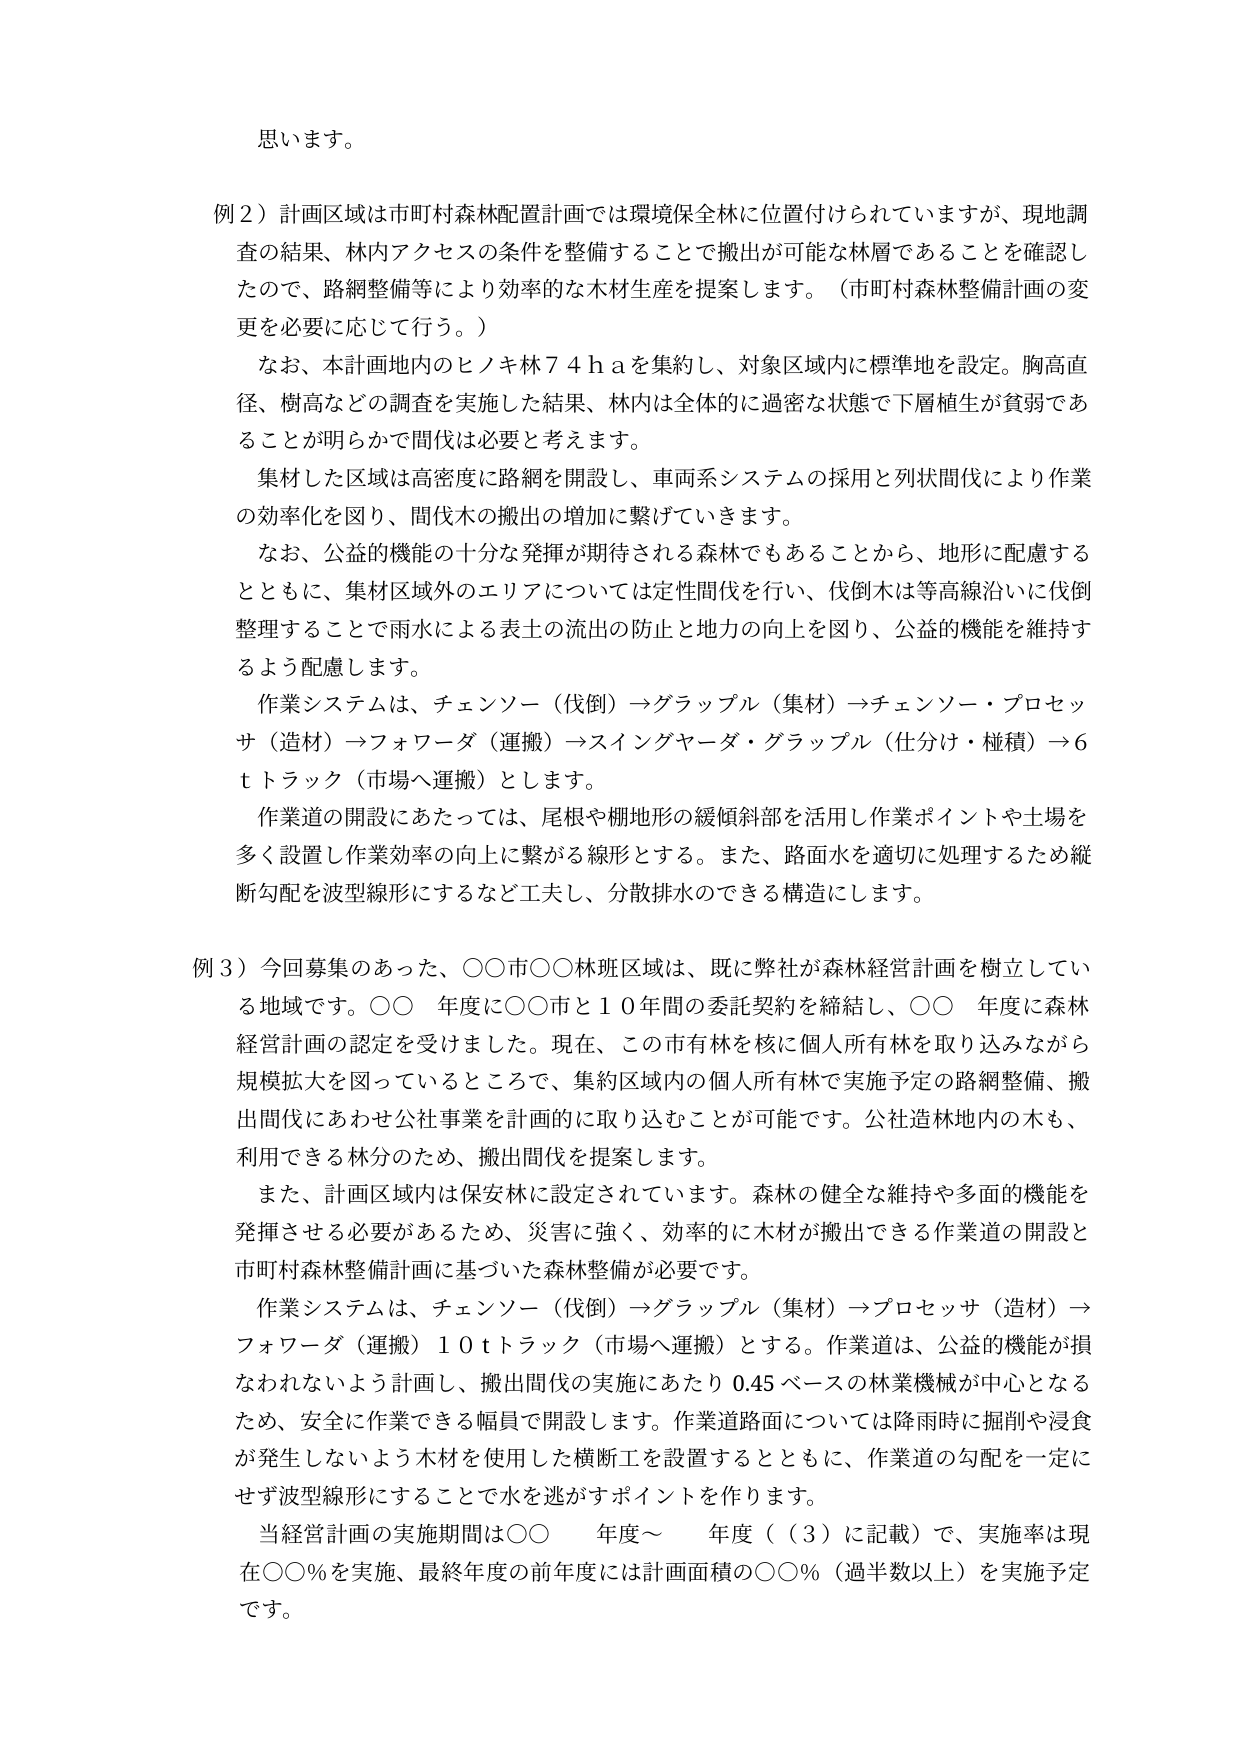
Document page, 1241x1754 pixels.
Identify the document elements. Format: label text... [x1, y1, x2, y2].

text なお、公益的機能の十分な発揮が期待される森林でもあることから、地形に配慮するとともに、集材区域外のエリアについては定性間伐を行い、伐倒木は等高線沿いに伐倒整理することで雨水による表土の流出の防止と地力の向上を図り、公益的機能を維持するよう配慮します。 [235, 533, 1092, 684]
text また、計画区域内は保安林に設定されています。森林の健全な維持や多面的機能を発揮させる必要があるため、災害に強く、効率的に木材が搬出できる作業道の開設と市町村森林整備計画に基づいた森林整備が必要です。 [234, 1174, 1092, 1288]
text 作業道の開設にあたっては、尾根や棚地形の緩傾斜部を活用し作業ポイントや土場を多く設置し作業効率の向上に繋がる線形とする。また、路面水を適切に処理するため縦断勾配を波型線形にするなど工夫し、分散排水のできる構造にします。 [148, 797, 1092, 911]
text 作業システムは、チェンソー（伐倒）→グラップル（集材）→チェンソー・プロセッサ（造材）→フォワーダ（運搬）→スイングヤーダ・グラップル（仕分け・椪積）→６ｔトラック（市場へ運搬）とします。 [148, 684, 1092, 797]
text 当経営計画の実施期間は○○ 年度～ 年度（（３）に記載）で、実施率は現在○○％を実施、最終年度の前年度には計画面積の○○％（過半数以上）を実施予定です。 [236, 1514, 1092, 1627]
text 例２）計画区域は市町村森林配置計画では環境保全林に位置付けられていますが、現地調査の結果、林内アクセスの条件を整備することで搬出が可能な林層であることを確認したので、路網整備等により効率的な木材生産を提案します。（市町村森林整備計画の変更を必要に応じて行う。） [148, 194, 1092, 345]
text 例３）今回募集のあった、○○市○○林班区域は、既に弊社が森林経営計画を樹立している地域です。○○ 年度に○○市と１０年間の委託契約を締結し、○○ 年度に森林経営計画の認定を受けました。現在、この市有林を核に個人所有林を取り込みながら規模拡大を図っているところで、集約区域内の個人所有林で実施予定の路網整備、搬出間伐にあわせ公社事業を計画的に取り込むことが可能です。公社造林地内の木も、利用できる林分のため、搬出間伐を提案します。 [125, 948, 1092, 1174]
text 集材した区域は高密度に路網を開設し、車両系システムの採用と列状間伐により作業の効率化を図り、間伐木の搬出の増加に繋げていきます。 [235, 458, 1092, 533]
text なお、本計画地内のヒノキ林７４ｈａを集約し、対象区域内に標準地を設定。胸高直径、樹高などの調査を実施した結果、林内は全体的に過密な状態で下層植生が貧弱であることが明らかで間伐は必要と考えます。 [148, 345, 1092, 458]
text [148, 119, 1092, 156]
text 作業システムは、チェンソー（伐倒）→グラップル（集材）→プロセッサ（造材）→フォワーダ（運搬）１０tトラック（市場へ運搬）とする。作業道は、公益的機能が損なわれないよう計画し、搬出間伐の実施にあたり0.45ベースの林業機械が中心となるため、安全に作業できる幅員で開設します。作業道路面については降雨時に掘削や浸食が発生しないよう木材を使用した横断工を設置するとともに、作業道の勾配を一定にせず波型線形にすることで水を逃がすポイントを作ります。 [234, 1288, 1092, 1514]
